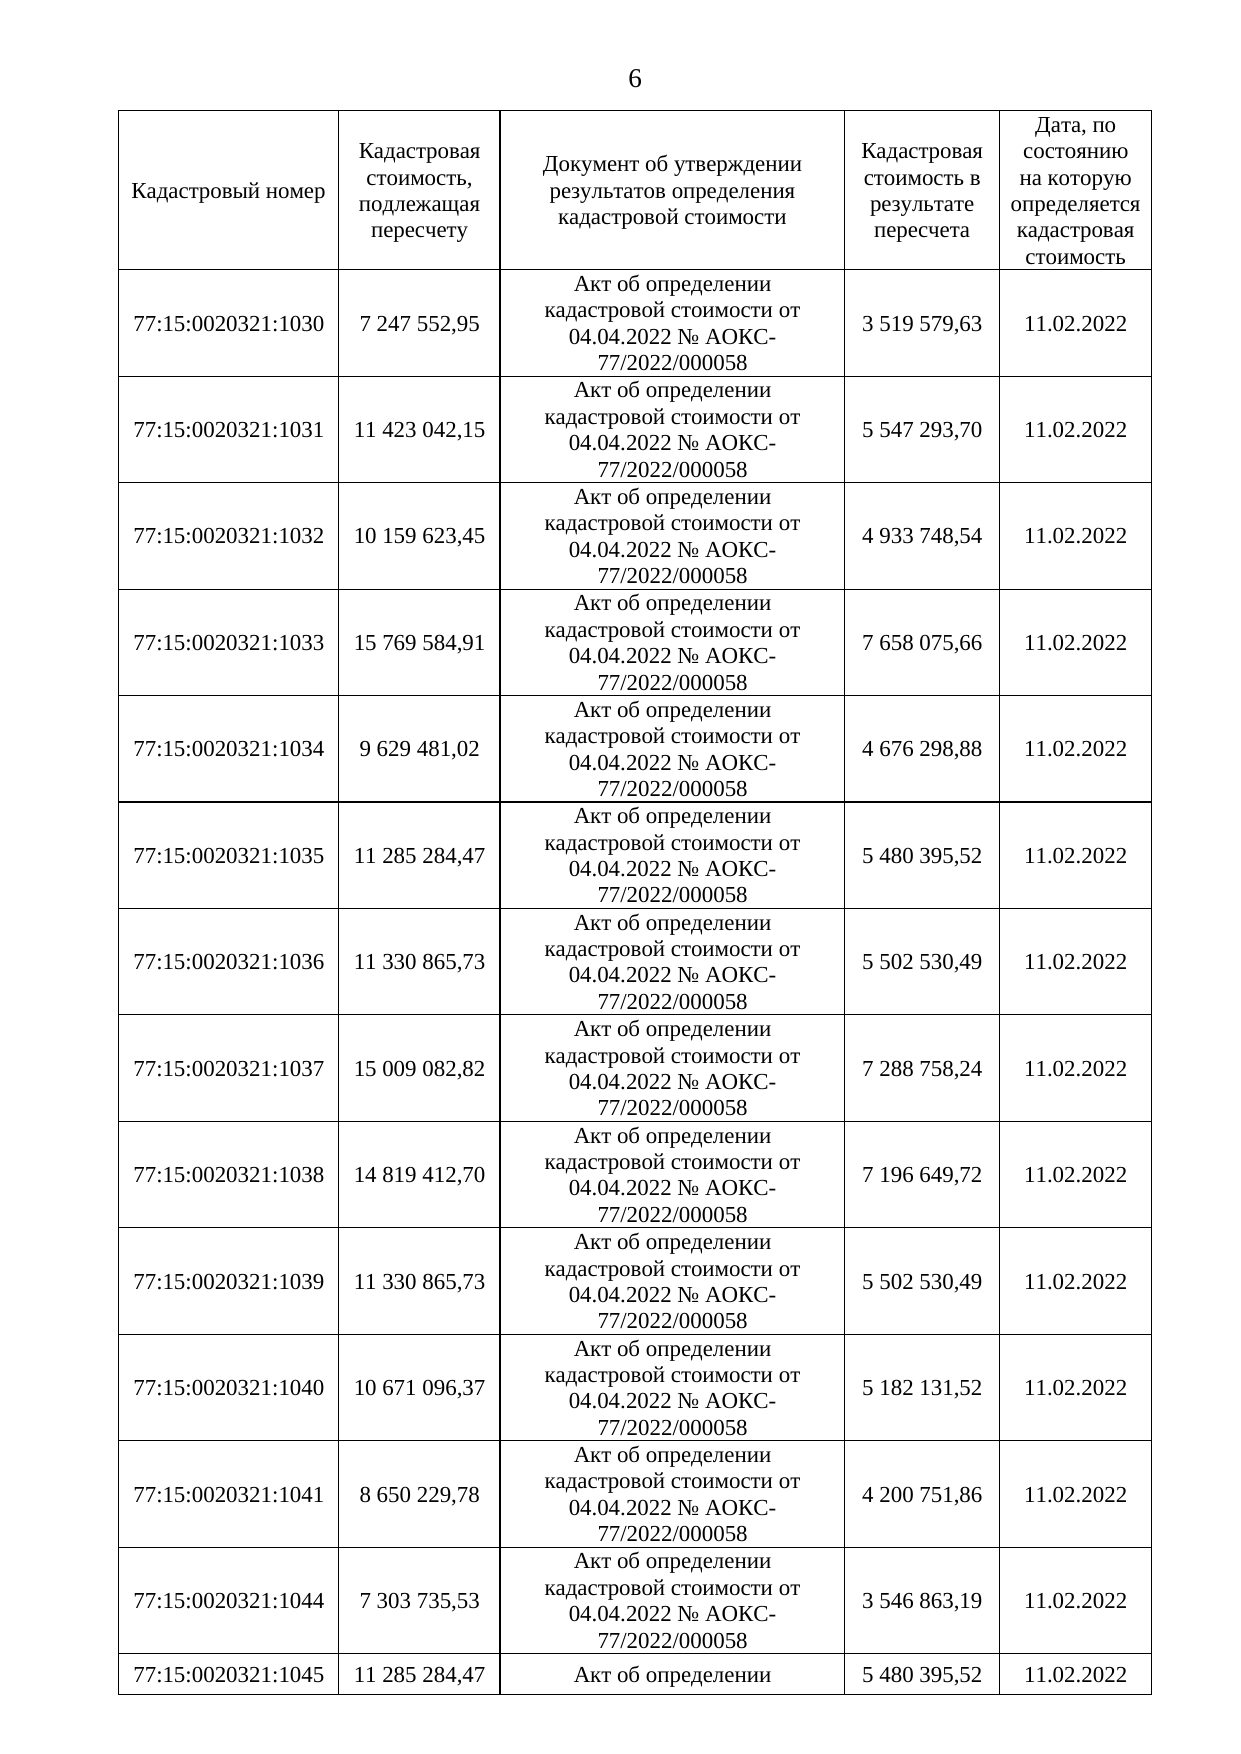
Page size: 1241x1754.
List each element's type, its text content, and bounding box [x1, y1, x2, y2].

table_cell 11.02.2022 [1000, 483, 1151, 588]
table_cell Акт об определении кадастровой стоимости от 04.04.2022 № АОКС-77/2022/000058 [501, 1122, 844, 1227]
table_cell Акт об определении кадастровой стоимости от 04.04.2022 № АОКС-77/2022/000058 [501, 1548, 844, 1653]
table_cell 11.02.2022 [1000, 1335, 1151, 1440]
table_cell 11.02.2022 [1000, 696, 1151, 801]
table_cell 77:15:0020321:1033 [119, 590, 338, 695]
table_cell 7 196 649,72 [845, 1122, 999, 1227]
table_cell 11.02.2022 [1000, 1548, 1151, 1653]
table_cell 11.02.2022 [1000, 1654, 1151, 1694]
table_cell 5 502 530,49 [845, 1228, 999, 1334]
table_cell 11 423 042,15 [339, 377, 499, 482]
table_cell Акт об определении кадастровой стоимости от 04.04.2022 № АОКС-77/2022/000058 [501, 1228, 844, 1334]
table_cell 7 288 758,24 [845, 1015, 999, 1121]
table_cell 7 247 552,95 [339, 270, 499, 376]
table_cell 5 502 530,49 [845, 909, 999, 1014]
table_cell 77:15:0020321:1032 [119, 483, 338, 588]
table_cell 15 769 584,91 [339, 590, 499, 695]
table_cell Акт об определении кадастровой стоимости от 04.04.2022 № АОКС-77/2022/000058 [501, 270, 844, 376]
table_cell Акт об определении кадастровой стоимости от 04.04.2022 № АОКС-77/2022/000058 [501, 590, 844, 695]
table_cell 77:15:0020321:1041 [119, 1441, 338, 1547]
table_cell 77:15:0020321:1035 [119, 803, 338, 908]
table_cell 11.02.2022 [1000, 1122, 1151, 1227]
table_header Дата, по состоянию на которую определяется кадастровая стоимость [1000, 111, 1151, 269]
table_cell 5 480 395,52 [845, 803, 999, 908]
table_cell 11.02.2022 [1000, 270, 1151, 376]
table_cell 4 676 298,88 [845, 696, 999, 801]
table_cell 11 330 865,73 [339, 909, 499, 1014]
table_cell 11 330 865,73 [339, 1228, 499, 1334]
table_cell 8 650 229,78 [339, 1441, 499, 1547]
table_cell Акт об определении кадастровой стоимости от 04.04.2022 № АОКС-77/2022/000058 [501, 483, 844, 588]
table_cell 7 658 075,66 [845, 590, 999, 695]
table_cell 15 009 082,82 [339, 1015, 499, 1121]
table_cell 10 159 623,45 [339, 483, 499, 588]
table_cell Акт об определении кадастровой стоимости от 04.04.2022 № АОКС-77/2022/000058 [501, 909, 844, 1014]
table_cell Акт об определении кадастровой стоимости от 04.04.2022 № АОКС-77/2022/000058 [501, 1654, 844, 1694]
table_cell 4 200 751,86 [845, 1441, 999, 1547]
table_cell 77:15:0020321:1044 [119, 1548, 338, 1653]
table_cell 11 285 284,47 [339, 803, 499, 908]
table_header Кадастровая стоимость в результате пересчета [845, 111, 999, 269]
table_cell 11.02.2022 [1000, 1441, 1151, 1547]
table_cell 77:15:0020321:1045 [119, 1654, 338, 1694]
table_cell 77:15:0020321:1031 [119, 377, 338, 482]
table_cell 5 547 293,70 [845, 377, 999, 482]
table_cell 11.02.2022 [1000, 1015, 1151, 1121]
table_cell 14 819 412,70 [339, 1122, 499, 1227]
table_cell 77:15:0020321:1040 [119, 1335, 338, 1440]
table_header Документ об утверждении результатов определения кадастровой стоимости [501, 111, 844, 269]
table_cell 7 303 735,53 [339, 1548, 499, 1653]
table_cell 5 182 131,52 [845, 1335, 999, 1440]
table_cell Акт об определении кадастровой стоимости от 04.04.2022 № АОКС-77/2022/000058 [501, 803, 844, 908]
table_cell Акт об определении кадастровой стоимости от 04.04.2022 № АОКС-77/2022/000058 [501, 377, 844, 482]
table_cell 3 546 863,19 [845, 1548, 999, 1653]
table_cell Акт об определении кадастровой стоимости от 04.04.2022 № АОКС-77/2022/000058 [501, 1441, 844, 1547]
table_cell 77:15:0020321:1037 [119, 1015, 338, 1121]
table_cell 11.02.2022 [1000, 1228, 1151, 1334]
table_cell 4 933 748,54 [845, 483, 999, 588]
table_header Кадастровая стоимость, подлежащая пересчету [339, 111, 499, 269]
table_cell 3 519 579,63 [845, 270, 999, 376]
table_cell 77:15:0020321:1036 [119, 909, 338, 1014]
table_cell 11.02.2022 [1000, 590, 1151, 695]
table_cell 77:15:0020321:1039 [119, 1228, 338, 1334]
table_cell 11.02.2022 [1000, 377, 1151, 482]
table_cell 77:15:0020321:1030 [119, 270, 338, 376]
table_cell 11.02.2022 [1000, 803, 1151, 908]
table_cell Акт об определении кадастровой стоимости от 04.04.2022 № АОКС-77/2022/000058 [501, 1335, 844, 1440]
table_cell 11 285 284,47 [339, 1654, 499, 1694]
table_cell 10 671 096,37 [339, 1335, 499, 1440]
table_cell 9 629 481,02 [339, 696, 499, 801]
table_cell 5 480 395,52 [845, 1654, 999, 1694]
table_cell 77:15:0020321:1038 [119, 1122, 338, 1227]
table_cell Акт об определении кадастровой стоимости от 04.04.2022 № АОКС-77/2022/000058 [501, 696, 844, 801]
table_cell Акт об определении кадастровой стоимости от 04.04.2022 № АОКС-77/2022/000058 [501, 1015, 844, 1121]
table_cell 11.02.2022 [1000, 909, 1151, 1014]
table_header Кадастровый номер [119, 111, 338, 269]
table_cell 77:15:0020321:1034 [119, 696, 338, 801]
